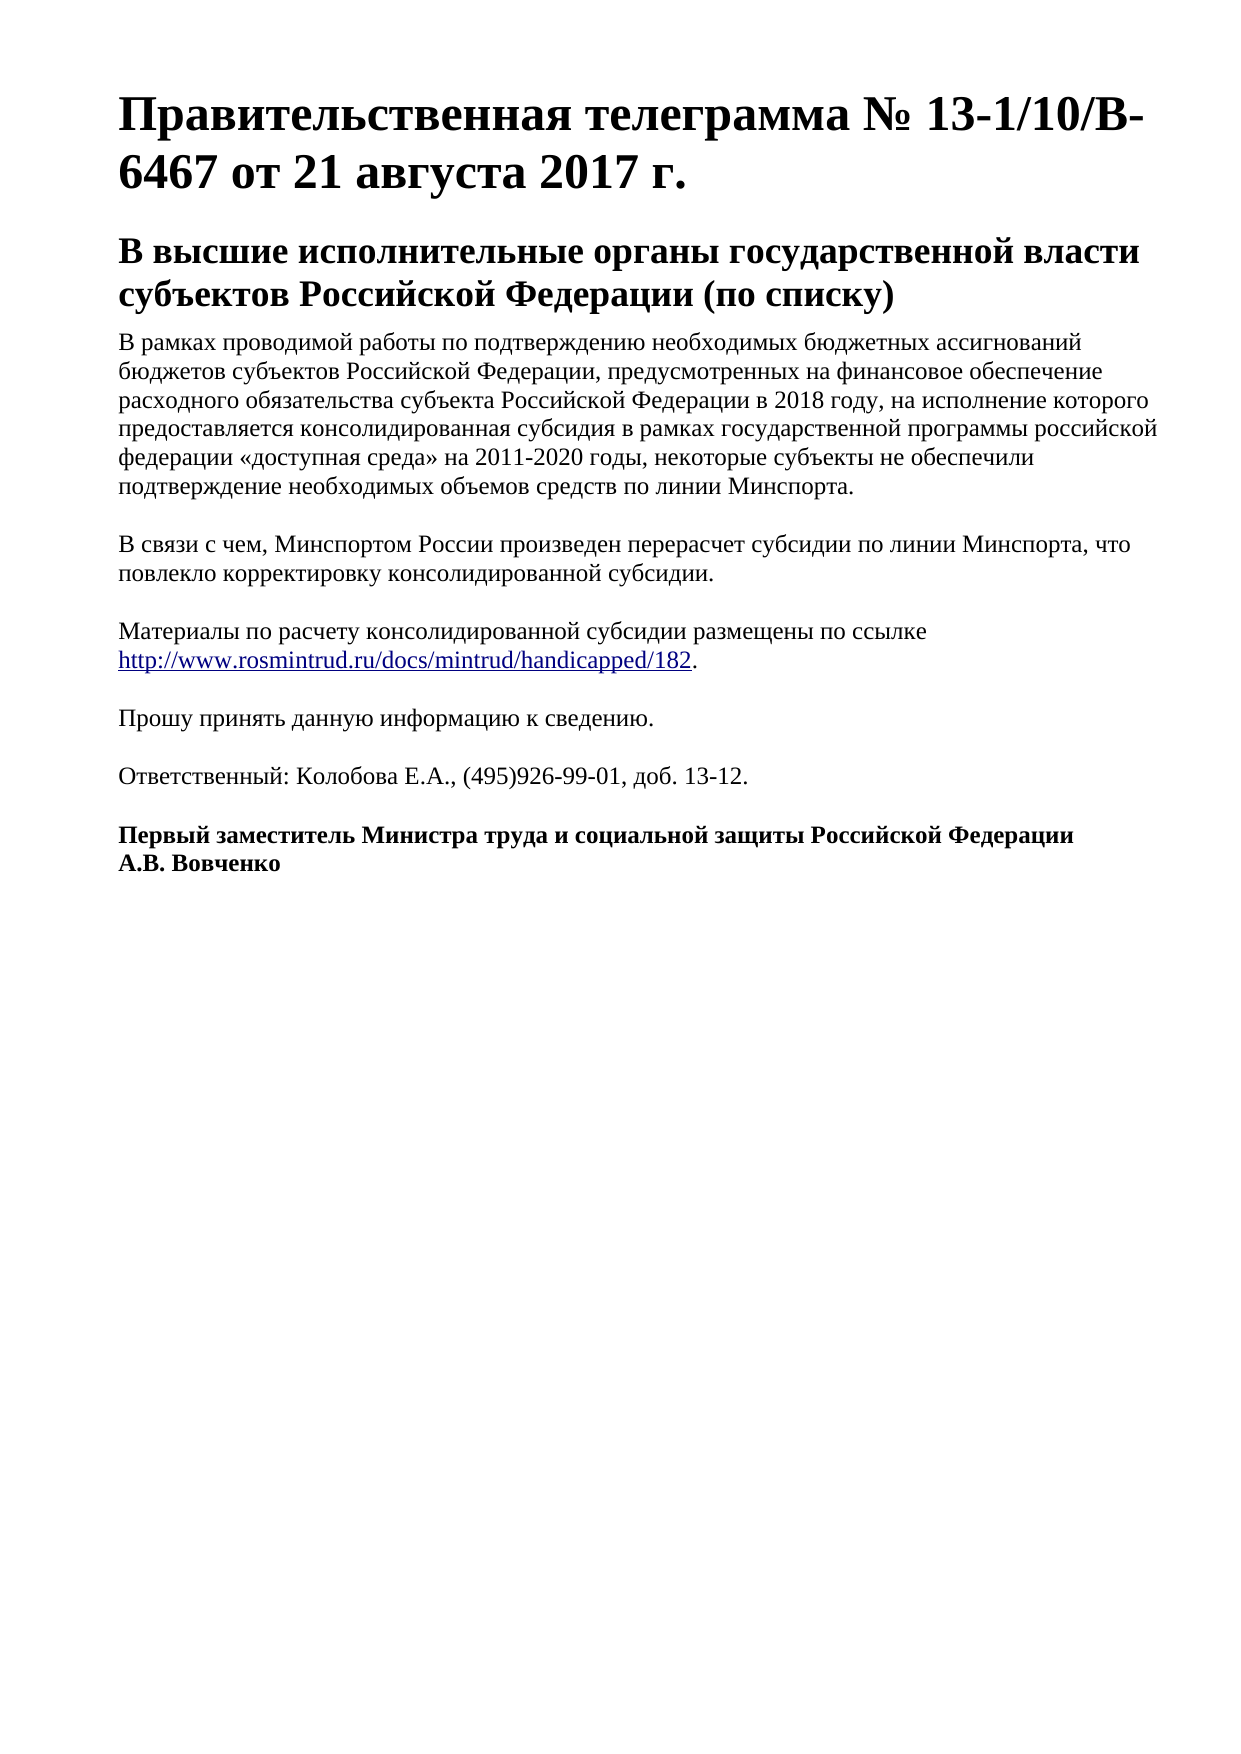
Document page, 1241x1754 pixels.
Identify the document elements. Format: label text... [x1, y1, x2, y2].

text В связи с чем, Минспортом России произведен перерасчет субсидии по линии Минспорта, что повлекло корректировку консолидированной субсидии. [118, 529, 1181, 587]
text Первый заместитель Министра труда и социальной защиты Российской Федерации [118, 820, 1181, 848]
text А.В. Вовченко [118, 848, 1181, 877]
text Ответственный: Колобова Е.А., (495)926-99-01, доб. 13-12. [118, 761, 1181, 790]
text Прошу принять данную информацию к сведению. [118, 703, 1181, 732]
subtitle Правительственная телеграмма № 13-1/10/В-6467 от 21 августа 2017 г. [118, 84, 1181, 199]
text В рамках проводимой работы по подтверждению необходимых бюджетных ассигнований бюджетов субъектов Российской Федерации, предусмотренных на финансовое обеспечение расходного обязательства субъекта Российской Федерации в 2018 году, на исполнение которого предоставляется консолидированная субсидия в рамках государственной программы российской федерации «доступная среда» на 2011-2020 годы, некоторые субъекты не обеспечили подтверждение необходимых объемов средств по линии Минспорта. [118, 327, 1181, 500]
text Материалы по расчету консолидированной субсидии размещены по ссылке http://www.rosmintrud.ru/docs/mintrud/handicapped/182. [118, 616, 1181, 674]
subtitle В высшие исполнительные органы государственной власти субъектов Российской Федерации (по списку) [118, 228, 1181, 315]
